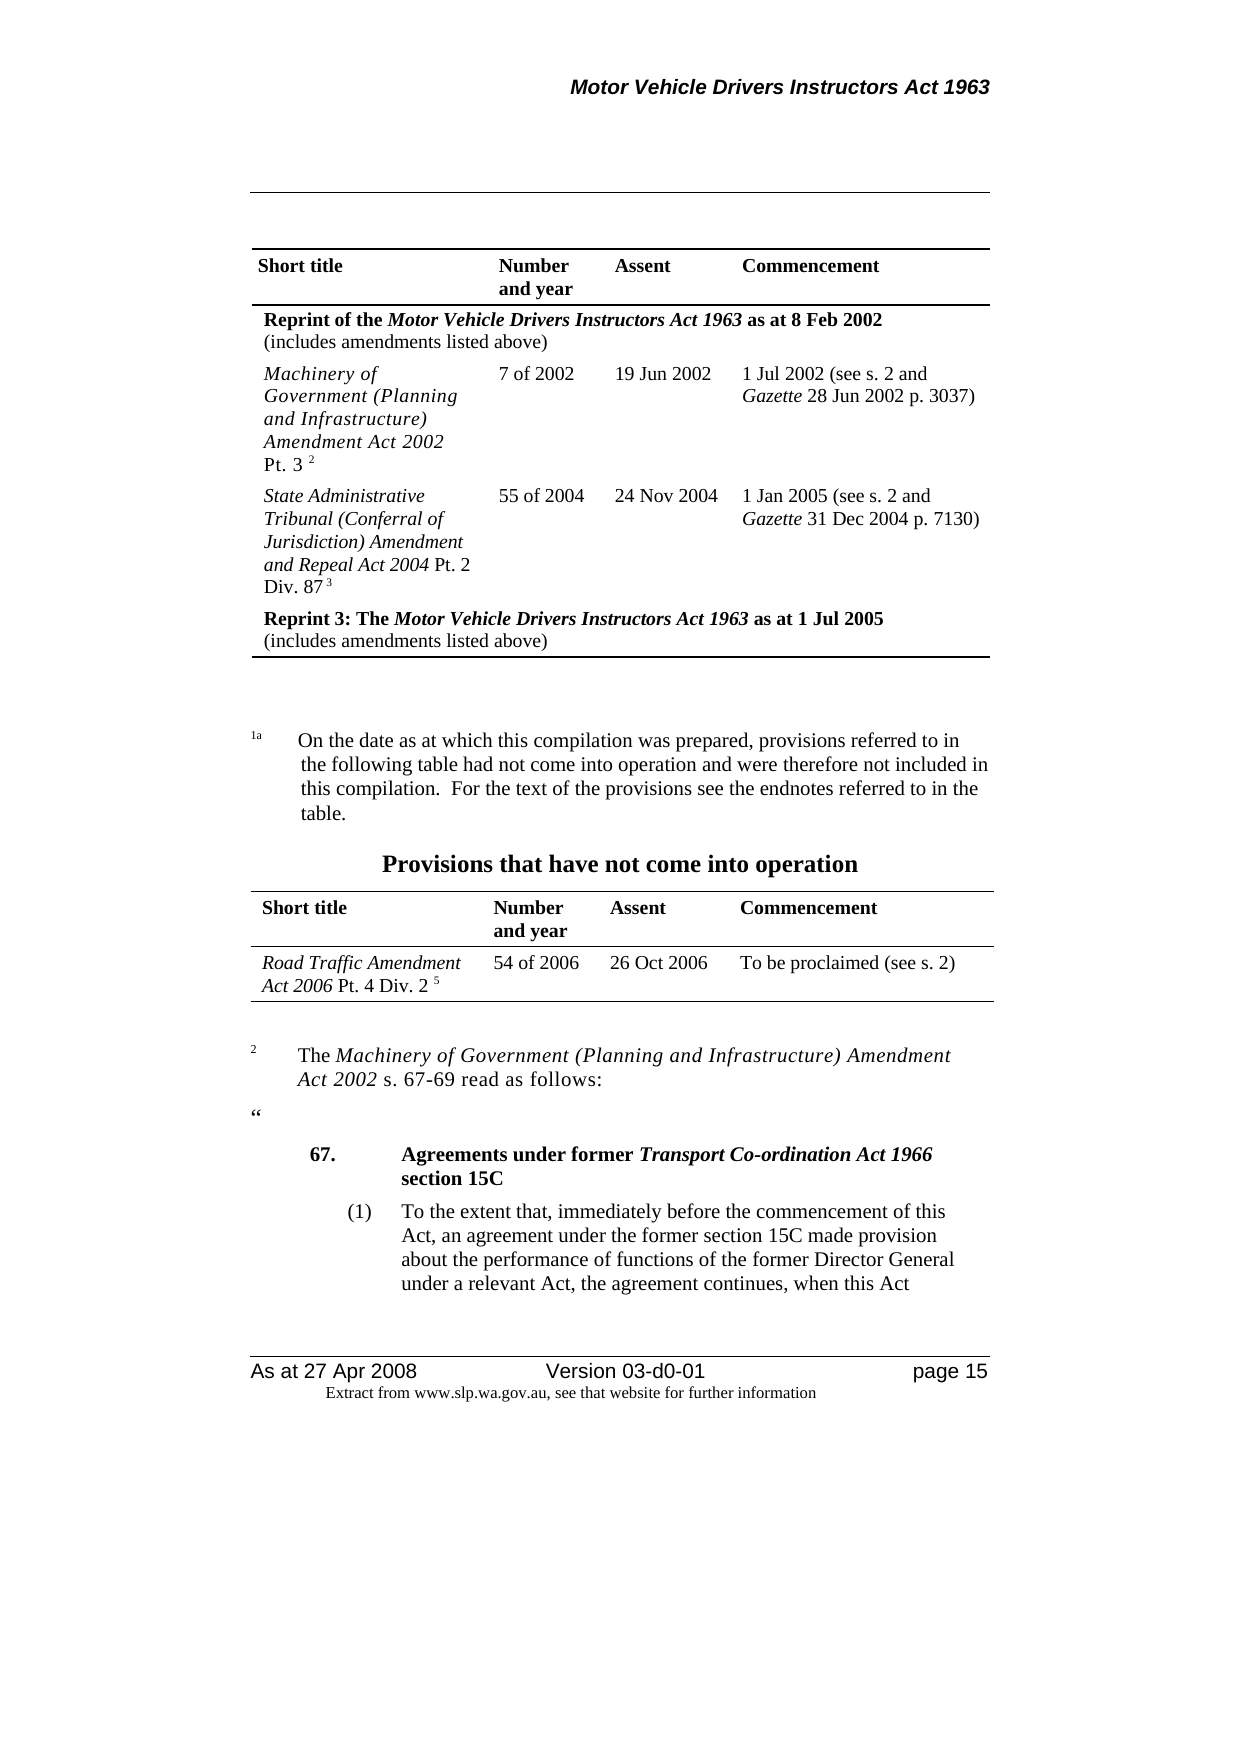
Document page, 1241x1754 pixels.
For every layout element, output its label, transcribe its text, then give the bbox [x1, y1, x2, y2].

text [312, 1199, 960, 1295]
table_cell 54 of 2006 [482, 947, 598, 1001]
table_header Commencement [729, 892, 994, 946]
table_cell 24 Nov 2004 [603, 480, 730, 602]
table_header Assent [599, 892, 728, 946]
table_cell To be proclaimed (see s. 2) [729, 947, 994, 1001]
text 2 The Machinery of Government (Planning and Infrastructure) Amendment Act 2002 s. 67-69 read as follows: [250, 1042, 990, 1091]
table_cell State Administrative Tribunal (Conferral of Jurisdiction) Amendment and Repeal Act 2004 Pt. 2 Div. 87 3 [252, 480, 487, 602]
table_cell Road Traffic Amendment Act 2006 Pt. 4 Div. 2 5 [251, 947, 482, 1001]
table_cell Reprint 3: The Motor Vehicle Drivers Instructors Act 1963 as at 1 Jul 2005 (includes amendments listed above) [252, 602, 990, 656]
table_cell 7 of 2002 [487, 358, 603, 480]
table_cell 55 of 2004 [487, 480, 603, 602]
table_header Short title [251, 892, 482, 946]
table_header Assent [603, 250, 730, 303]
table_header Number and year [487, 250, 603, 303]
table_cell 1 Jan 2005 (see s. 2 and Gazette 31 Dec 2004 p. 7130) [730, 480, 990, 602]
subtitle 67. Agreements under former Transport Co-ordination Act 1966 section 15C [309, 1142, 960, 1190]
table_cell Machinery of Government (Planning and Infrastructure) Amendment Act 2002 Pt. 3 2 [252, 358, 487, 480]
table_cell 26 Oct 2006 [599, 947, 728, 1001]
table_cell 19 Jun 2002 [603, 358, 730, 480]
text 1a On the date as at which this compilation was prepared, provisions referred to in the following table had not come into operation and were therefore not included in this compilation. For the text of the provisions see the endnotes referred to in the table. [250, 728, 990, 824]
table_header Number and year [482, 892, 598, 946]
subtitle Provisions that have not come into operation [250, 849, 990, 878]
table_cell 1 Jul 2002 (see s. 2 and Gazette 28 Jun 2002 p. 3037) [730, 358, 990, 480]
table_header Commencement [730, 250, 990, 303]
table_header Short title [252, 250, 487, 303]
table_cell Reprint of the Motor Vehicle Drivers Instructors Act 1963 as at 8 Feb 2002 (includes amendments listed above) [252, 306, 990, 357]
text “ [250, 1103, 990, 1132]
